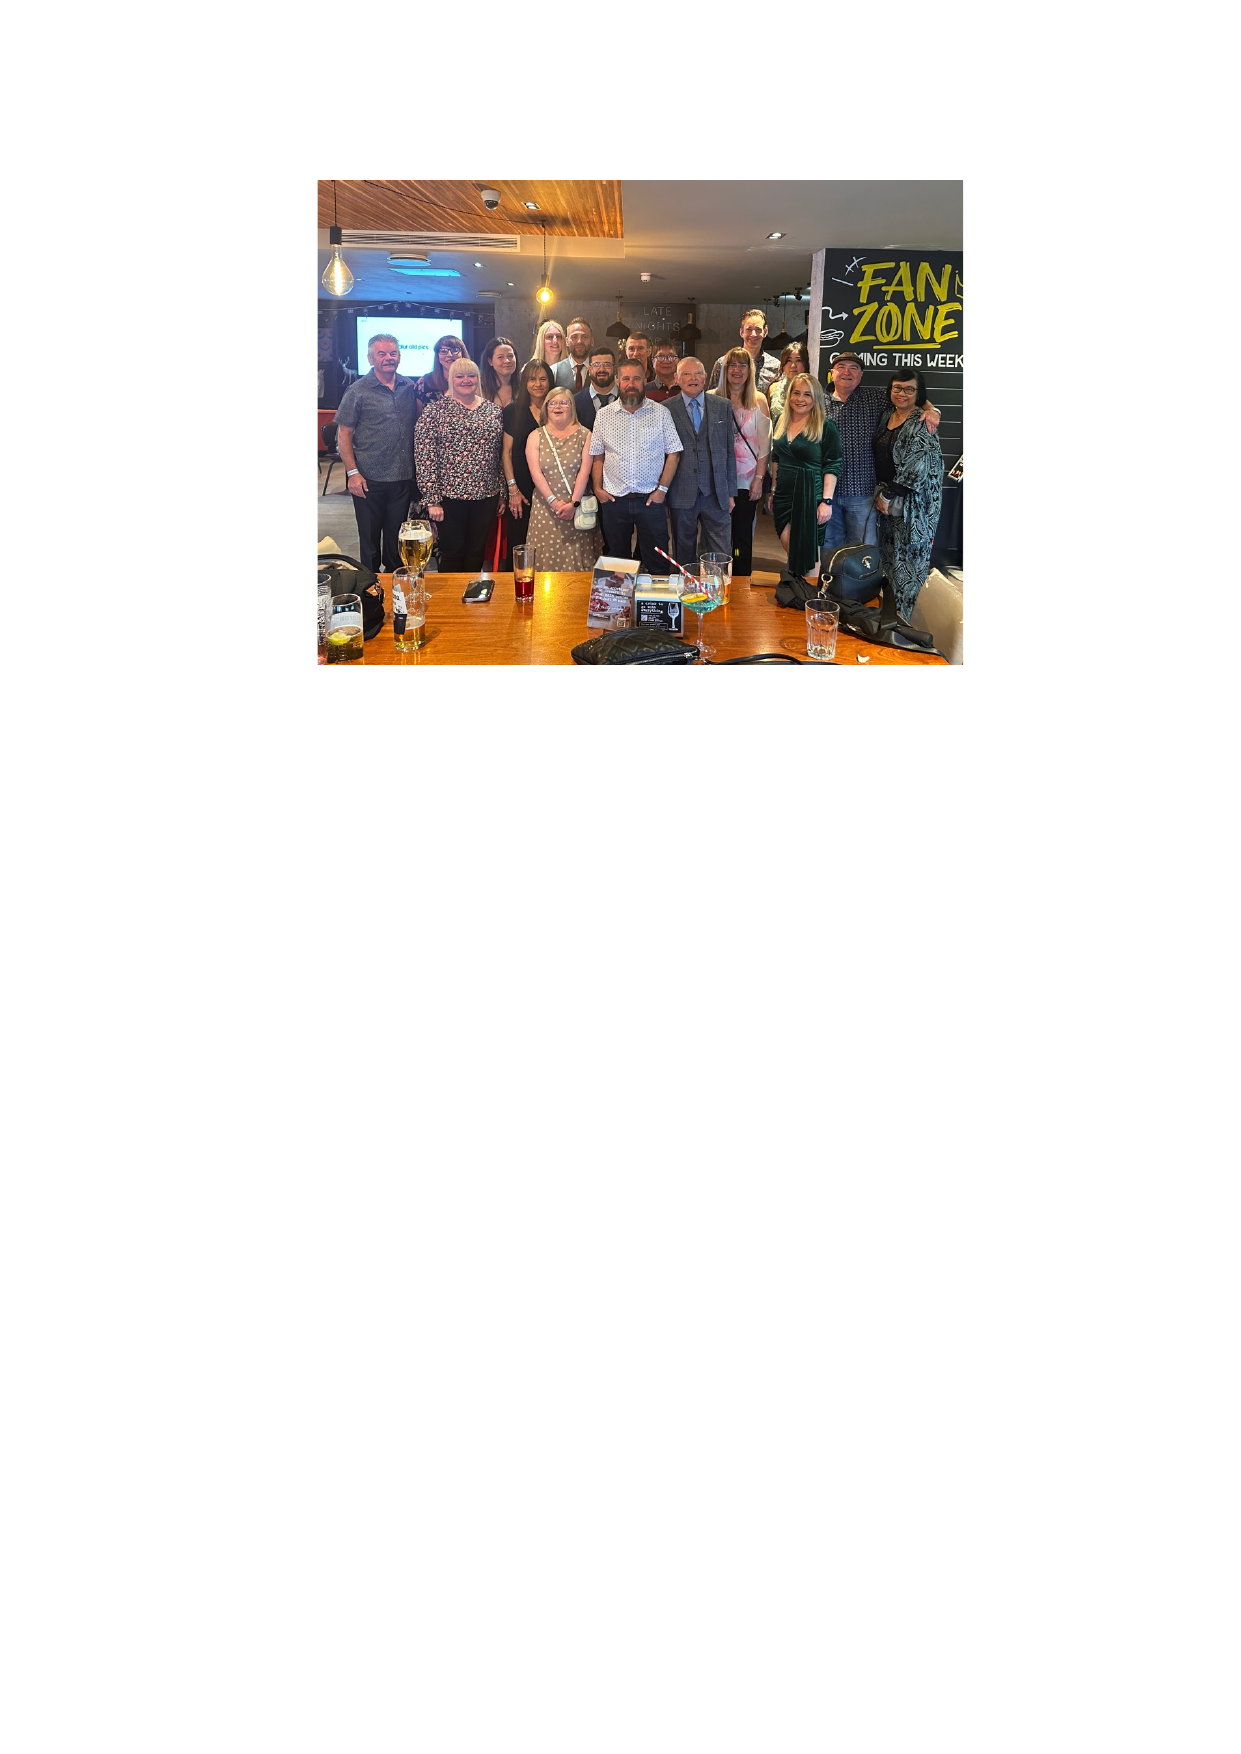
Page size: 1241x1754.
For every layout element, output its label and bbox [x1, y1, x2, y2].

picture [317, 180, 964, 665]
